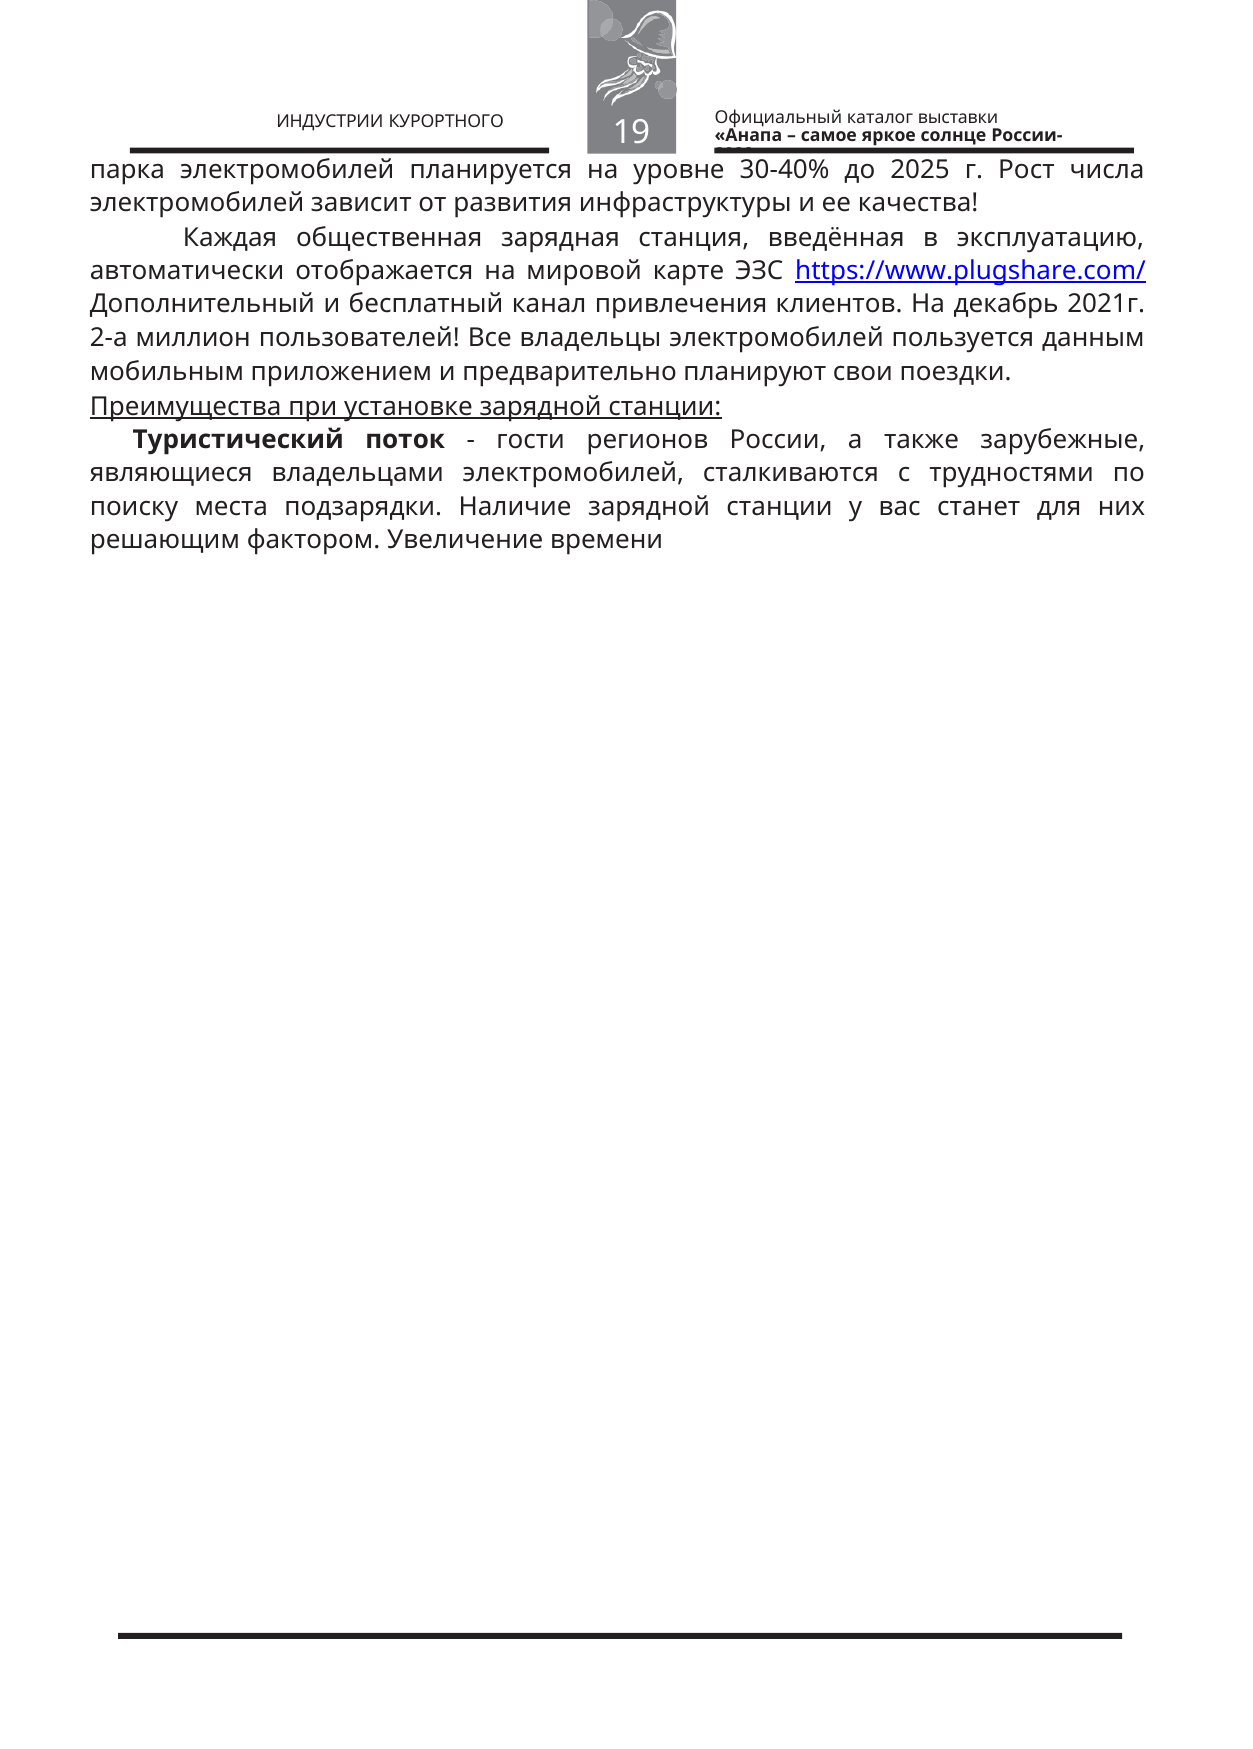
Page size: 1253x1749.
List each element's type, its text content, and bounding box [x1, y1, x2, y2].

text Преимущества при установке зарядной станции: [89, 388, 1146, 422]
text Каждая общественная зарядная станция, введённая в эксплуатацию, автоматически отображается на мировой карте ЭЗС https://www.plugshare.com/ Дополнительный и бесплатный канал привлечения клиентов. На декабрь 2021г. 2-а миллион пользователей! Все владельцы электромобилей пользуется данным мобильным приложением и предварительно планируют свои поездки. [89, 219, 1146, 388]
text Туристический поток - гости регионов России, а также зарубежные, являющиеся владельцами электромобилей, сталкиваются с трудностями по поиску места подзарядки. Наличие зарядной станции у вас станет для них решающим фактором. Увеличение времени [89, 422, 1146, 557]
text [89, 152, 1146, 219]
picture [589, 0, 677, 106]
